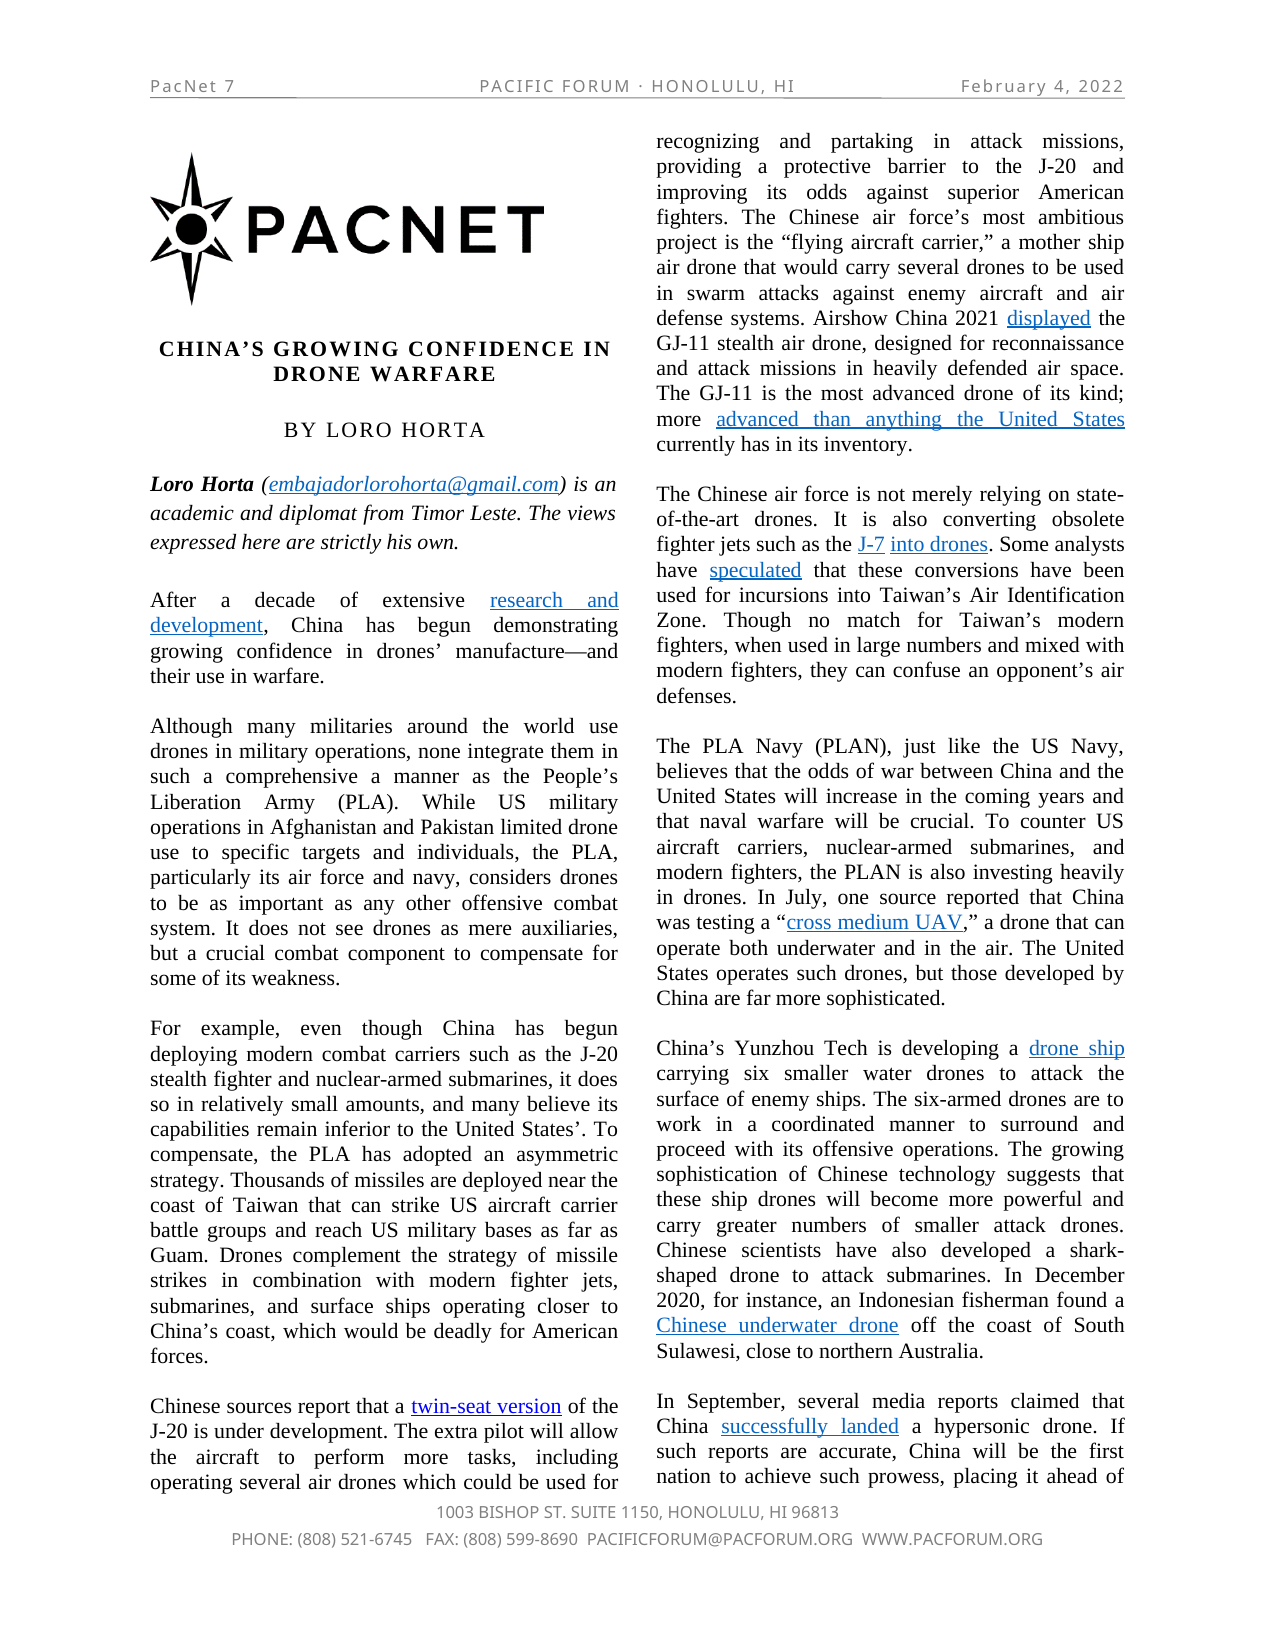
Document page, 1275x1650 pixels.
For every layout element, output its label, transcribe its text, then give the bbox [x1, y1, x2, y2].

picture [150, 152, 544, 306]
text The Chinese air force is not merely relying on state-of-the-art drones. It is also converting obsolete fighter jets such as the J-7 into drones. Some analysts have speculated that these conversions have been used for incursions into Taiwan’s Air Identification Zone. Though no match for Taiwan’s modern fighters, when used in large numbers and mixed with modern fighters, they can confuse an opponent’s air defenses. [656, 481, 1125, 708]
text Chinese sources report that a twin-seat version of the J-20 is under development. The extra pilot will allow the aircraft to perform more tasks, including operating several air drones which could be used for recognizing and partaking in attack missions, providing a protective barrier to the J-20 and improving its odds against superior American fighters. The Chinese air force’s most ambitious project is the “flying aircraft carrier,” a mother ship air drone that would carry several drones to be used in swarm attacks against enemy aircraft and air defense systems. Airshow China 2021 displayed the GJ-11 stealth air drone, designed for reconnaissance and attack missions in heavily defended air space. The GJ-11 is the most advanced drone of its kind; more advanced than anything the United States currently has in its inventory. [656, 128, 1125, 456]
text China’s Yunzhou Tech is developing a drone ship carrying six smaller water drones to attack the surface of enemy ships. The six-armed drones are to work in a coordinated manner to surround and proceed with its offensive operations. The growing sophistication of Chinese technology suggests that these ship drones will become more powerful and carry greater numbers of smaller attack drones. Chinese scientists have also developed a shark-shaped drone to attack submarines. In December 2020, for instance, an Indonesian fisherman found a Chinese underwater drone off the coast of South Sulawesi, close to northern Australia. [656, 1035, 1125, 1363]
text The PLA Navy (PLAN), just like the US Navy, believes that the odds of war between China and the United States will increase in the coming years and that naval warfare will be crucial. To counter US aircraft carriers, nuclear-armed submarines, and modern fighters, the PLAN is also investing heavily in drones. In July, one source reported that China was testing a “cross medium UAV,” a drone that can operate both underwater and in the air. The United States operates such drones, but those developed by China are far more sophisticated. [656, 733, 1125, 1010]
text BY Loro Horta [150, 417, 619, 442]
text After a decade of extensive research and development, China has begun demonstrating growing confidence in drones’ manufacture—and their use in warfare. [150, 587, 619, 688]
text China’s growing confidence in drone warfare [150, 336, 619, 387]
text Loro Horta (embajadorlorohorta@gmail.com) is an academic and diplomat from Timor Leste. The views expressed here are strictly his own. [150, 471, 619, 554]
text Although many militaries around the world use drones in military operations, none integrate them in such a comprehensive a manner as the People’s Liberation Army (PLA). While US military operations in Afghanistan and Pakistan limited drone use to specific targets and individuals, the PLA, particularly its air force and navy, considers drones to be as important as any other offensive combat system. It does not see drones as mere auxiliaries, but a crucial combat component to compensate for some of its weakness. [150, 713, 619, 990]
text For example, even though China has begun deploying modern combat carriers such as the J-20 stealth fighter and nuclear-armed submarines, it does so in relatively small amounts, and many believe its capabilities remain inferior to the United States’. To compensate, the PLA has adopted an asymmetric strategy. Thousands of missiles are deployed near the coast of Taiwan that can strike US aircraft carrier battle groups and reach US military bases as far as Guam. Drones complement the strategy of missile strikes in combination with modern fighter jets, submarines, and surface ships operating closer to China’s coast, which would be deadly for American forces. [150, 1015, 619, 1368]
